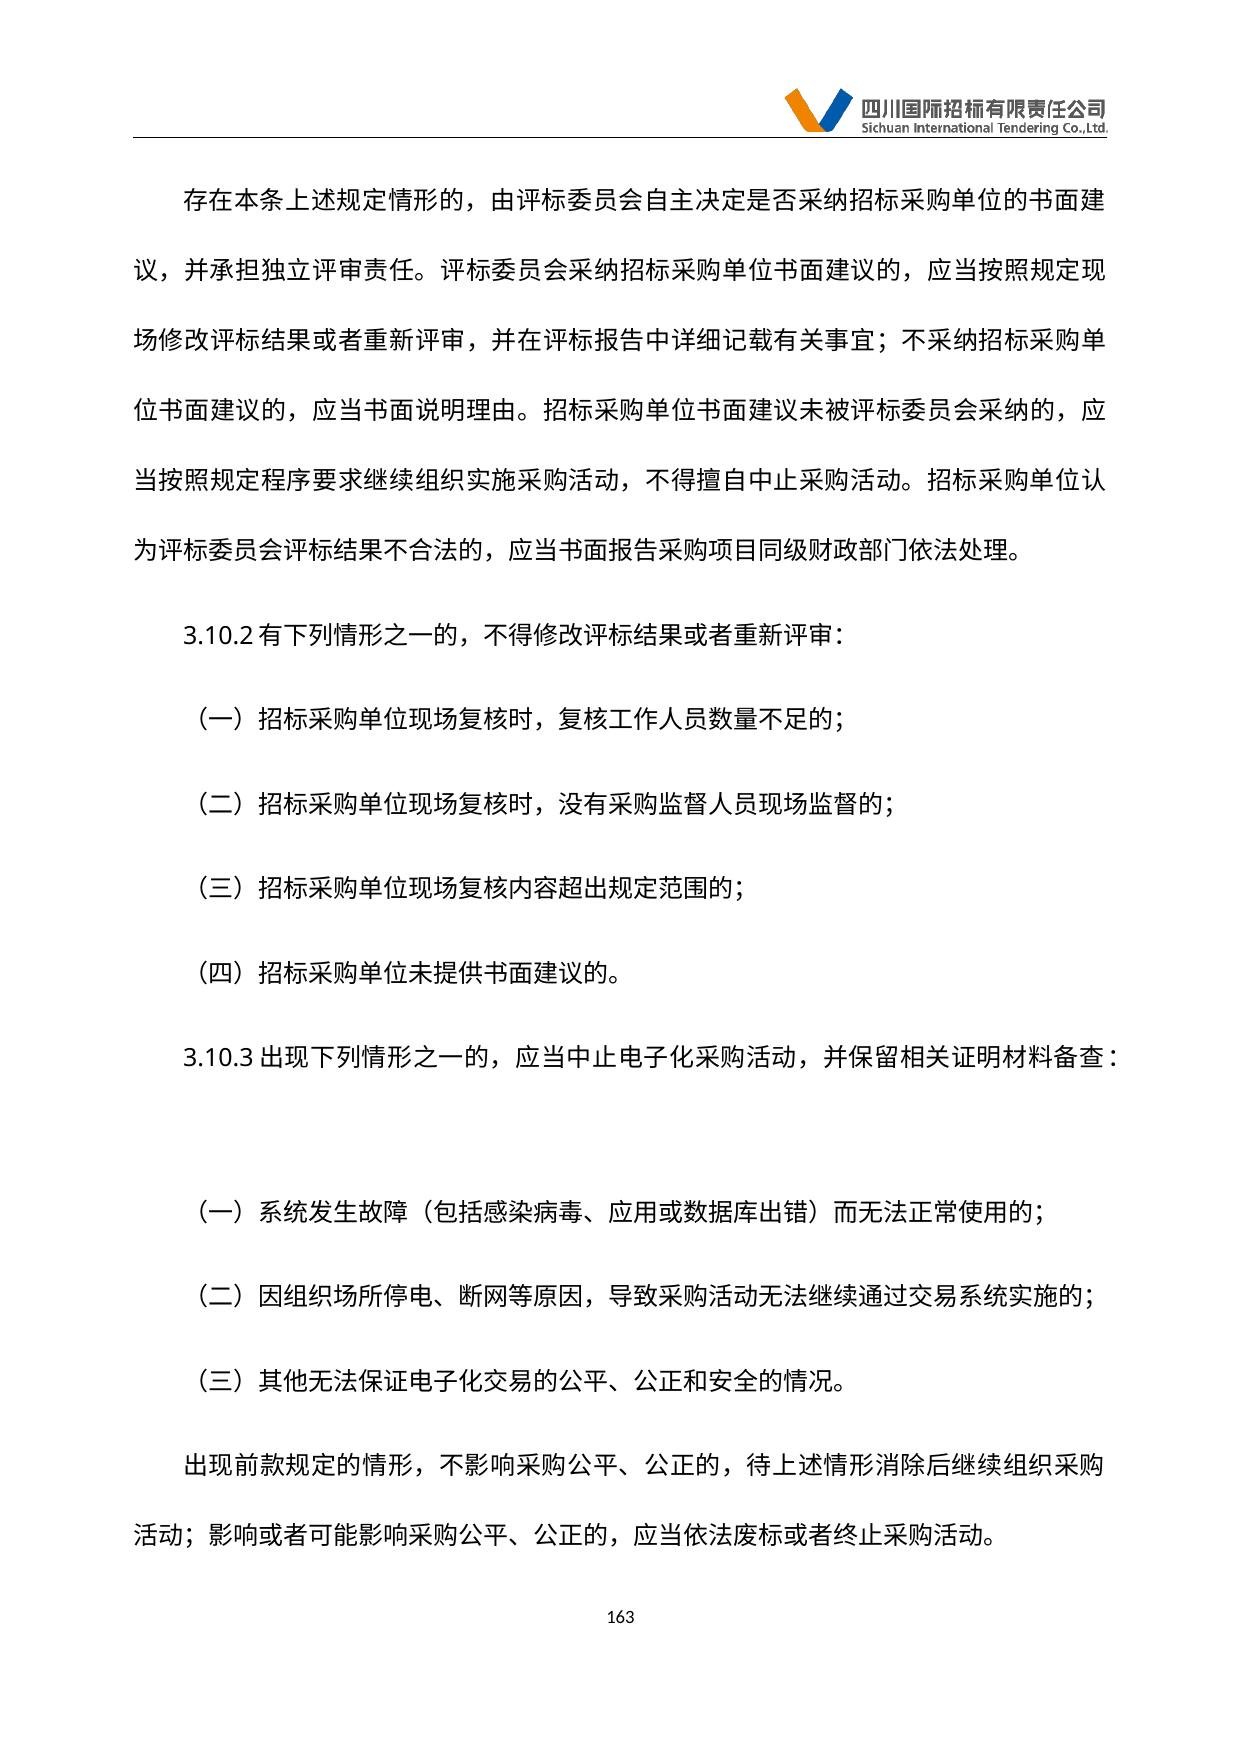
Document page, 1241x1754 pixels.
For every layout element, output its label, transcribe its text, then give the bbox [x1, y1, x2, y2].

text （三）其他无法保证电子化交易的公平、公正和安全的情况。 [133, 1347, 1107, 1412]
picture [784, 88, 1108, 135]
text 3.10.2有下列情形之一的，不得修改评标结果或者重新评审： [133, 601, 1107, 666]
text （三）招标采购单位现场复核内容超出规定范围的； [133, 854, 1107, 919]
text （一）系统发生故障（包括感染病毒、应用或数据库出错）而无法正常使用的； [133, 1178, 1107, 1243]
text （二）招标采购单位现场复核时，没有采购监督人员现场监督的； [133, 770, 1107, 835]
text （一）招标采购单位现场复核时，复核工作人员数量不足的； [133, 685, 1107, 750]
text 出现前款规定的情形，不影响采购公平、公正的，待上述情形消除后继续组织采购活动；影响或者可能影响采购公平、公正的，应当依法废标或者终止采购活动。 [133, 1431, 1107, 1566]
text （四）招标采购单位未提供书面建议的。 [133, 939, 1107, 1004]
text 3.10.3出现下列情形之一的，应当中止电子化采购活动，并保留相关证明材料备查： [133, 1023, 1107, 1158]
text 存在本条上述规定情形的，由评标委员会自主决定是否采纳招标采购单位的书面建议，并承担独立评审责任。评标委员会采纳招标采购单位书面建议的，应当按照规定现场修改评标结果或者重新评审，并在评标报告中详细记载有关事宜；不采纳招标采购单位书面建议的，应当书面说明理由。招标采购单位书面建议未被评标委员会采纳的，应当按照规定程序要求继续组织实施采购活动，不得擅自中止采购活动。招标采购单位认为评标委员会评标结果不合法的，应当书面报告采购项目同级财政部门依法处理。 [133, 166, 1107, 581]
text （二）因组织场所停电、断网等原因，导致采购活动无法继续通过交易系统实施的； [133, 1262, 1107, 1327]
